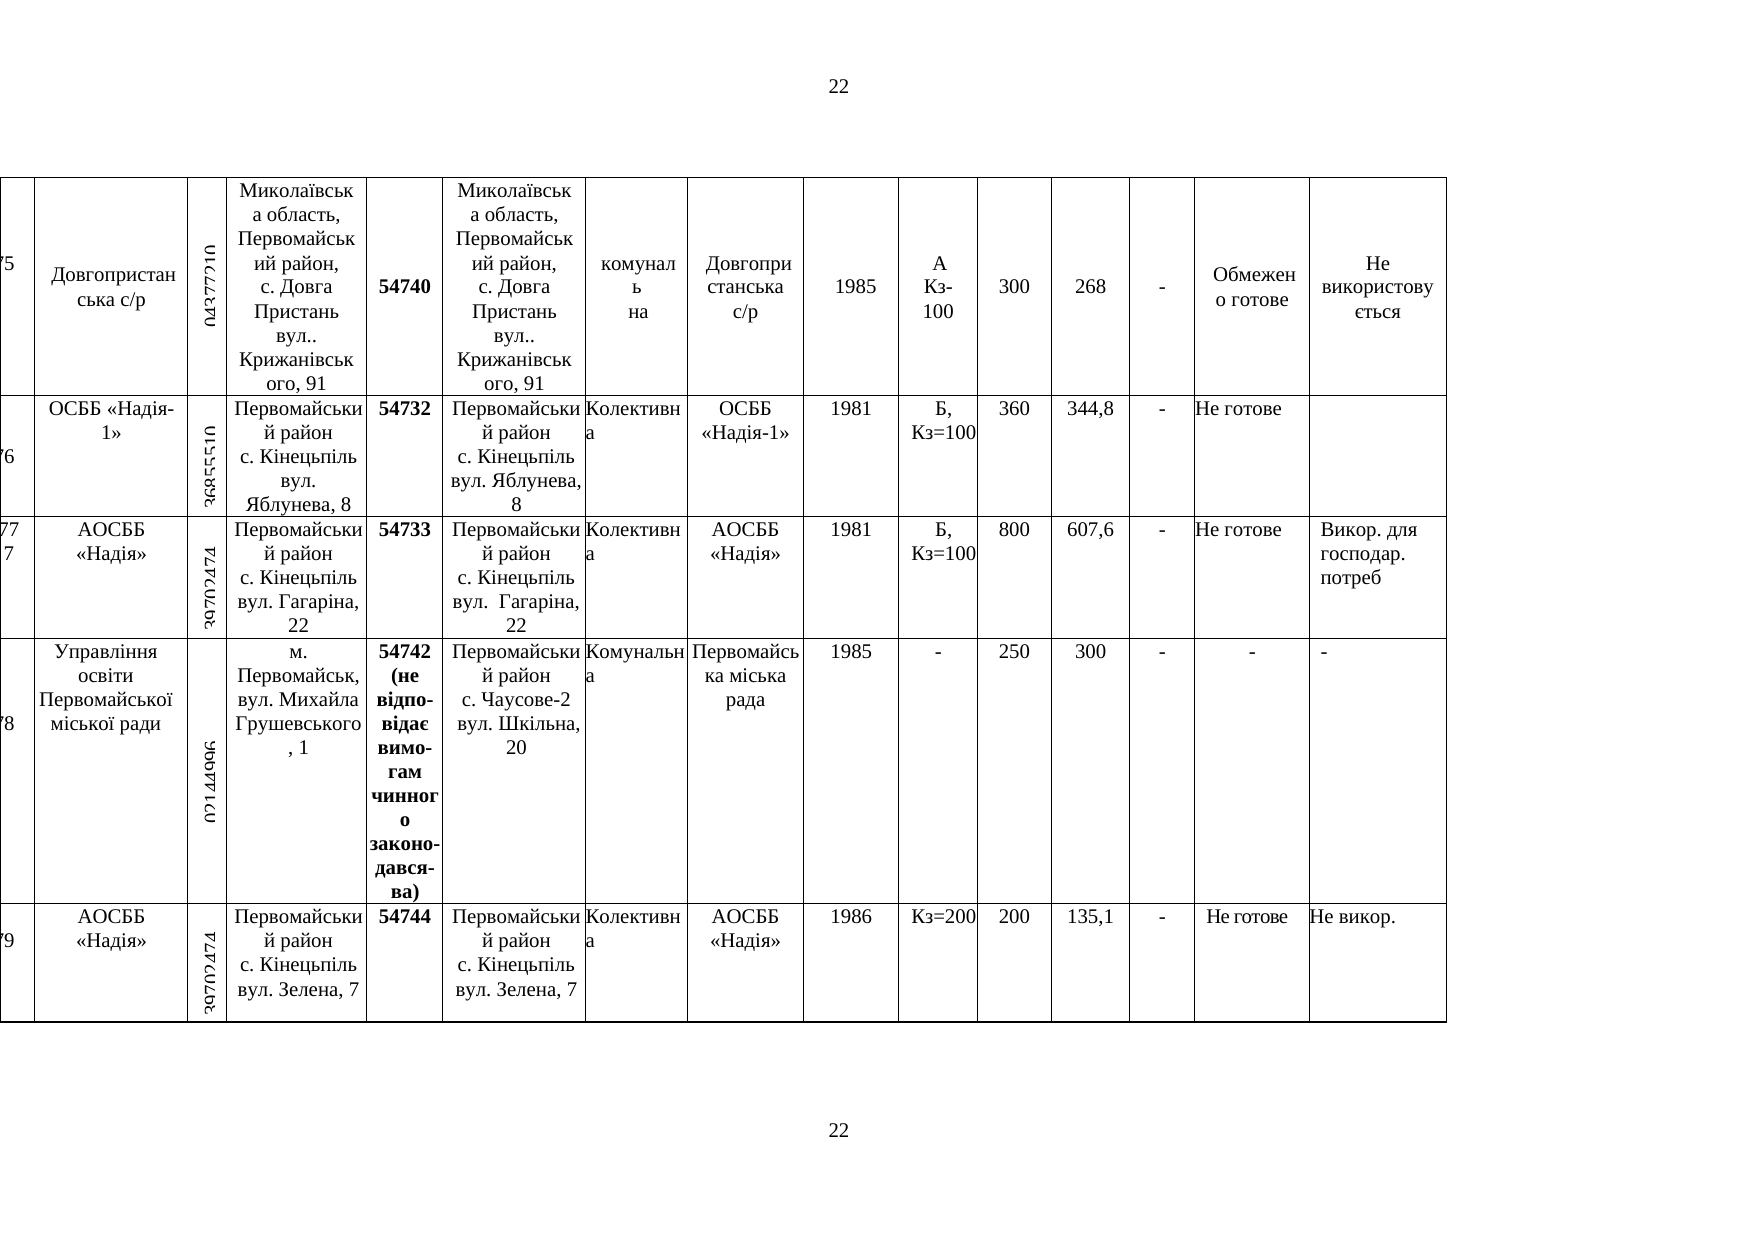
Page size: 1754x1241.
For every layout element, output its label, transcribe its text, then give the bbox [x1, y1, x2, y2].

table_cell 75 [1, 178, 34, 395]
table_cell Комунальна [586, 639, 687, 903]
table_cell 36855510 [188, 396, 226, 516]
table_cell 200 [978, 904, 1051, 1021]
table_cell Колективна [586, 396, 687, 516]
table_cell 54742 (не відпо-відає вимо-гам чинного законо- дався-ва) [367, 639, 442, 903]
table_cell - [1310, 639, 1446, 903]
table_cell АОСББ «Надія» [688, 517, 803, 637]
table_cell Миколаївська область, Первомайський район, с. Довга Пристань вул.. Крижанівського, 91 [443, 178, 585, 395]
table_cell 1986 [804, 904, 898, 1021]
table_cell 79 [1, 904, 34, 1021]
table_cell Миколаївська область, Первомайський район, с. Довга Пристань вул.. Крижанівського, 91 [227, 178, 366, 395]
table_cell Не готове [1195, 517, 1309, 637]
table_cell 76 [1, 396, 34, 516]
table_cell - [1130, 517, 1194, 637]
table_cell Управління освіти Первомайської міської ради [35, 639, 187, 903]
table_cell ОСББ «Надія-1» [35, 396, 187, 516]
table_cell 300 [978, 178, 1051, 395]
table_cell 54740 [367, 178, 442, 395]
table_cell Первомайський район с. Кінецьпіль вул. Зелена, 7 [443, 904, 585, 1021]
table_cell 1985 [804, 178, 898, 395]
table_cell - [1130, 639, 1194, 903]
table_cell Довгопристанська с/р [688, 178, 803, 395]
table_cell 1981 [804, 517, 898, 637]
table_cell Б, Кз=100 [899, 517, 977, 637]
table_cell 300 [1052, 639, 1129, 903]
table_cell Первомайський район с. Кінецьпіль вул. Яблунева, 8 [443, 396, 585, 516]
table_cell АОСББ «Надія» [35, 517, 187, 637]
table_cell АОСББ «Надія» [688, 904, 803, 1021]
table_cell 1985 [804, 639, 898, 903]
table_cell Не викор. [1310, 904, 1446, 1021]
table_cell ОСББ «Надія-1» [688, 396, 803, 516]
table_cell 02144996 [188, 639, 226, 903]
table_cell 04377210 [188, 178, 226, 395]
table_cell Колективна [586, 904, 687, 1021]
table_cell Колективна [586, 517, 687, 637]
table_cell 800 [978, 517, 1051, 637]
table_cell 1981 [804, 396, 898, 516]
table_cell - [1130, 904, 1194, 1021]
table_cell комуналь на [586, 178, 687, 395]
table_cell Довгопристанська с/р [35, 178, 187, 395]
table_cell Викор. для господар. потреб [1310, 517, 1446, 637]
table_cell 268 [1052, 178, 1129, 395]
table_cell м. Первомайськ, вул. Михайла Грушевського, 1 [227, 639, 366, 903]
table_cell - [1130, 396, 1194, 516]
table_cell А Кз-100 [899, 178, 977, 395]
table_cell Не готове [1195, 396, 1309, 516]
table_cell Обмежено готове [1195, 178, 1309, 395]
table_cell 607,6 [1052, 517, 1129, 637]
table_cell - [899, 639, 977, 903]
table_cell Первомайський район с. Кінецьпіль вул. Зелена, 7 [227, 904, 366, 1021]
table_cell Первомайський район с. Чаусове-2 вул. Шкільна, 20 [443, 639, 585, 903]
table_cell Не використовується [1310, 178, 1446, 395]
table_cell 54732 [367, 396, 442, 516]
table_cell 250 [978, 639, 1051, 903]
table_cell 360 [978, 396, 1051, 516]
table_cell 54733 [367, 517, 442, 637]
table_cell 39702474 [188, 904, 226, 1021]
table_cell Первомайський район с. Кінецьпіль вул. Гагаріна, 22 [443, 517, 585, 637]
table_cell 39702474 [188, 517, 226, 637]
table_cell 777 [1, 517, 34, 637]
table_cell [1310, 396, 1446, 516]
table_cell - [1195, 639, 1309, 903]
table_cell Первомайська міська рада [688, 639, 803, 903]
table_cell Б, Кз=100 [899, 396, 977, 516]
table_cell 344,8 [1052, 396, 1129, 516]
table_cell 135,1 [1052, 904, 1129, 1021]
table_cell - [1130, 178, 1194, 395]
table_cell АОСББ «Надія» [35, 904, 187, 1021]
table_cell 78 [1, 639, 34, 903]
table_cell Не готове [1195, 904, 1309, 1021]
table_cell Первомайський район с. Кінецьпіль вул. Гагаріна, 22 [227, 517, 366, 637]
table_cell Первомайський район с. Кінецьпіль вул. Яблунева, 8 [227, 396, 366, 516]
table_cell Кз=200 [899, 904, 977, 1021]
table_cell 54744 [367, 904, 442, 1021]
